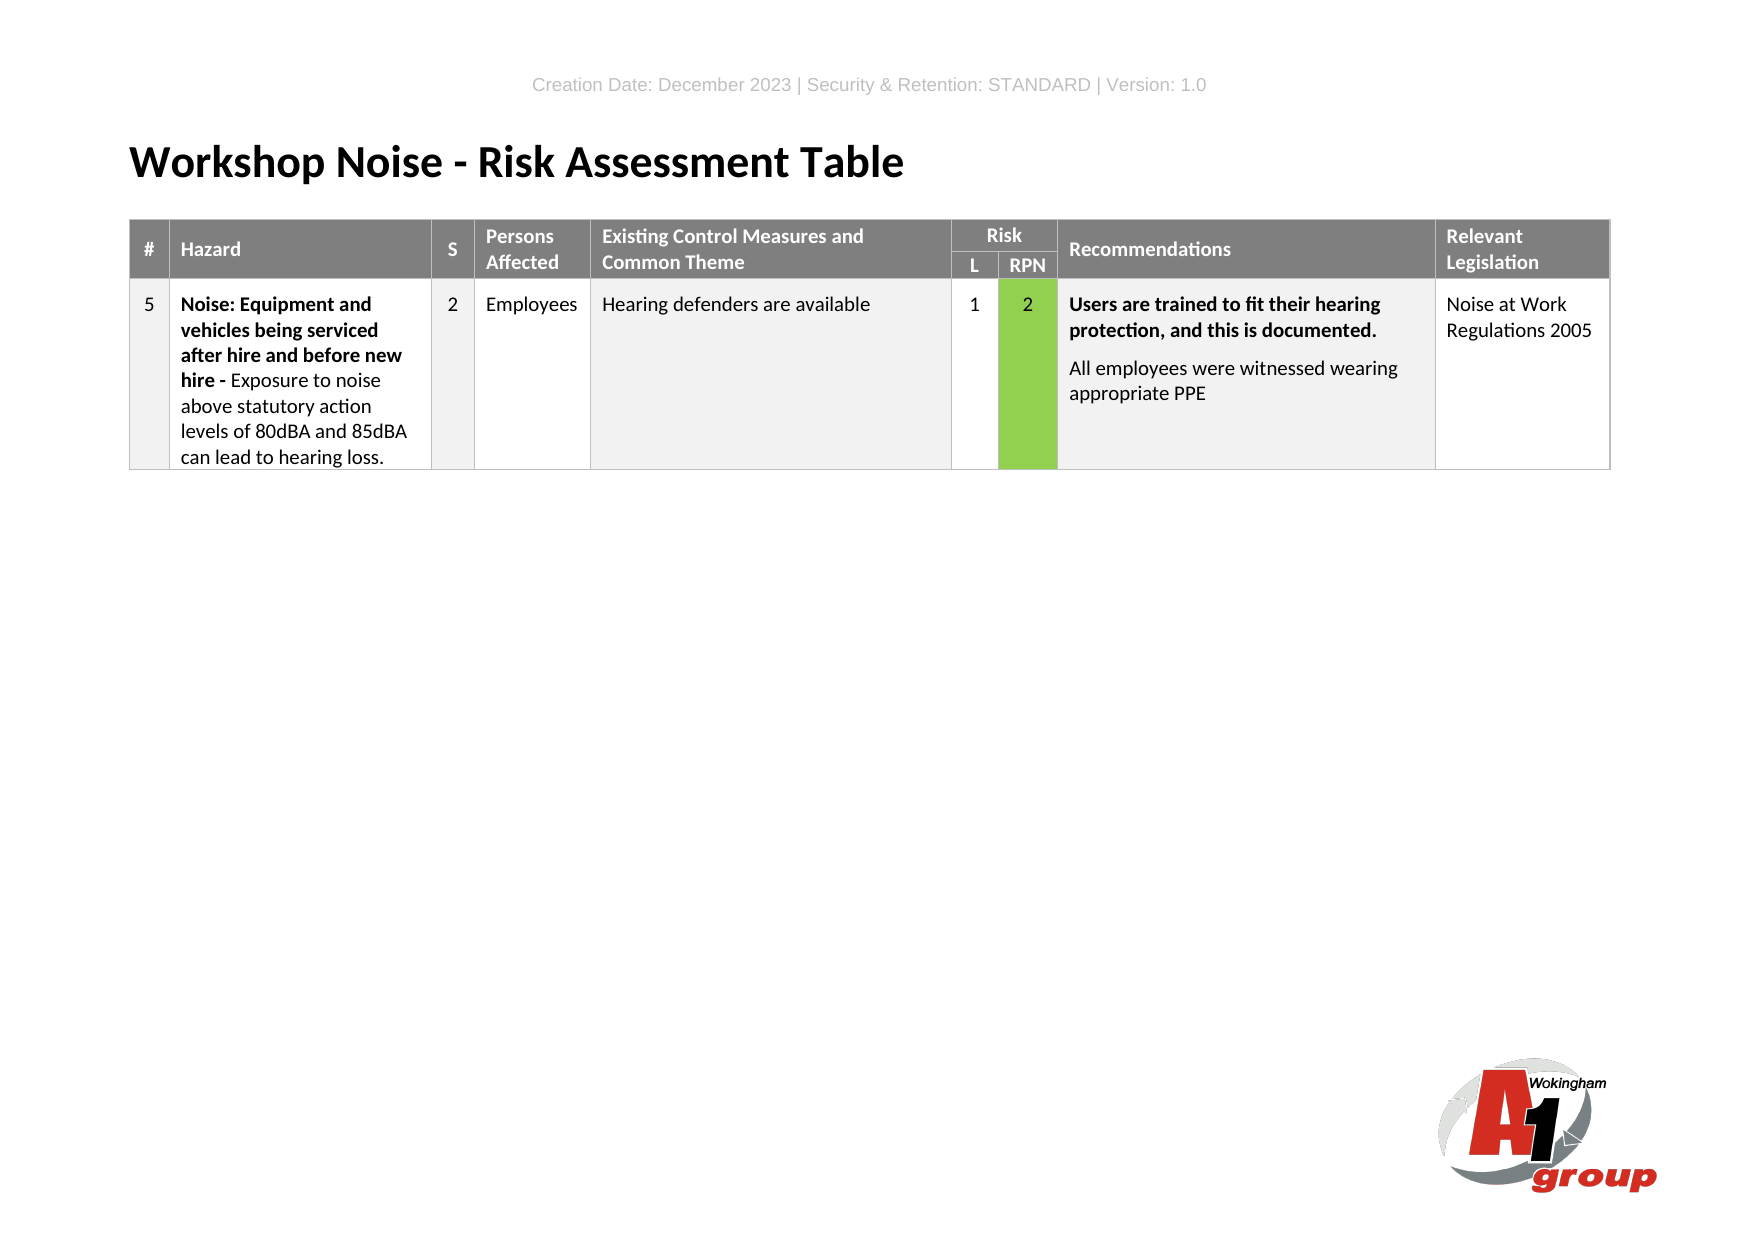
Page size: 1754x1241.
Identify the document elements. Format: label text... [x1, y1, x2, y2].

table_cell Hearing defenders are available [591, 279, 951, 469]
table_cell L [952, 252, 998, 278]
table_cell 2 [999, 279, 1057, 469]
subtitle Workshop Noise - Risk Assessment Table [129, 133, 1609, 189]
table_cell Users are trained to fit their hearing protection, and this is documented. All employees were witnessed wearing appropriate PPE [1058, 279, 1435, 469]
table_header Risk [952, 220, 1057, 251]
picture [1436, 1055, 1660, 1196]
table_header Hazard [170, 220, 431, 278]
table_cell Noise: Equipment and vehicles being serviced after hire and before new hire - Exposure to noise above statutory action levels of 80dBA and 85dBA can lead to hearing loss. [170, 279, 431, 469]
table_header Relevant Legislation [1436, 220, 1609, 278]
table_cell Noise at Work Regulations 2005 [1436, 279, 1609, 469]
table_header # [130, 220, 169, 278]
table_cell 2 [432, 279, 474, 469]
table_cell 1 [952, 279, 998, 469]
table_cell 5 [130, 279, 169, 469]
table_header S [432, 220, 474, 278]
table_cell RPN [999, 252, 1057, 278]
table_header Persons Affected [475, 220, 590, 278]
table_header Recommendations [1058, 220, 1435, 278]
table_header Existing Control Measures and Common Theme [591, 220, 951, 278]
table_cell Employees [475, 279, 590, 469]
